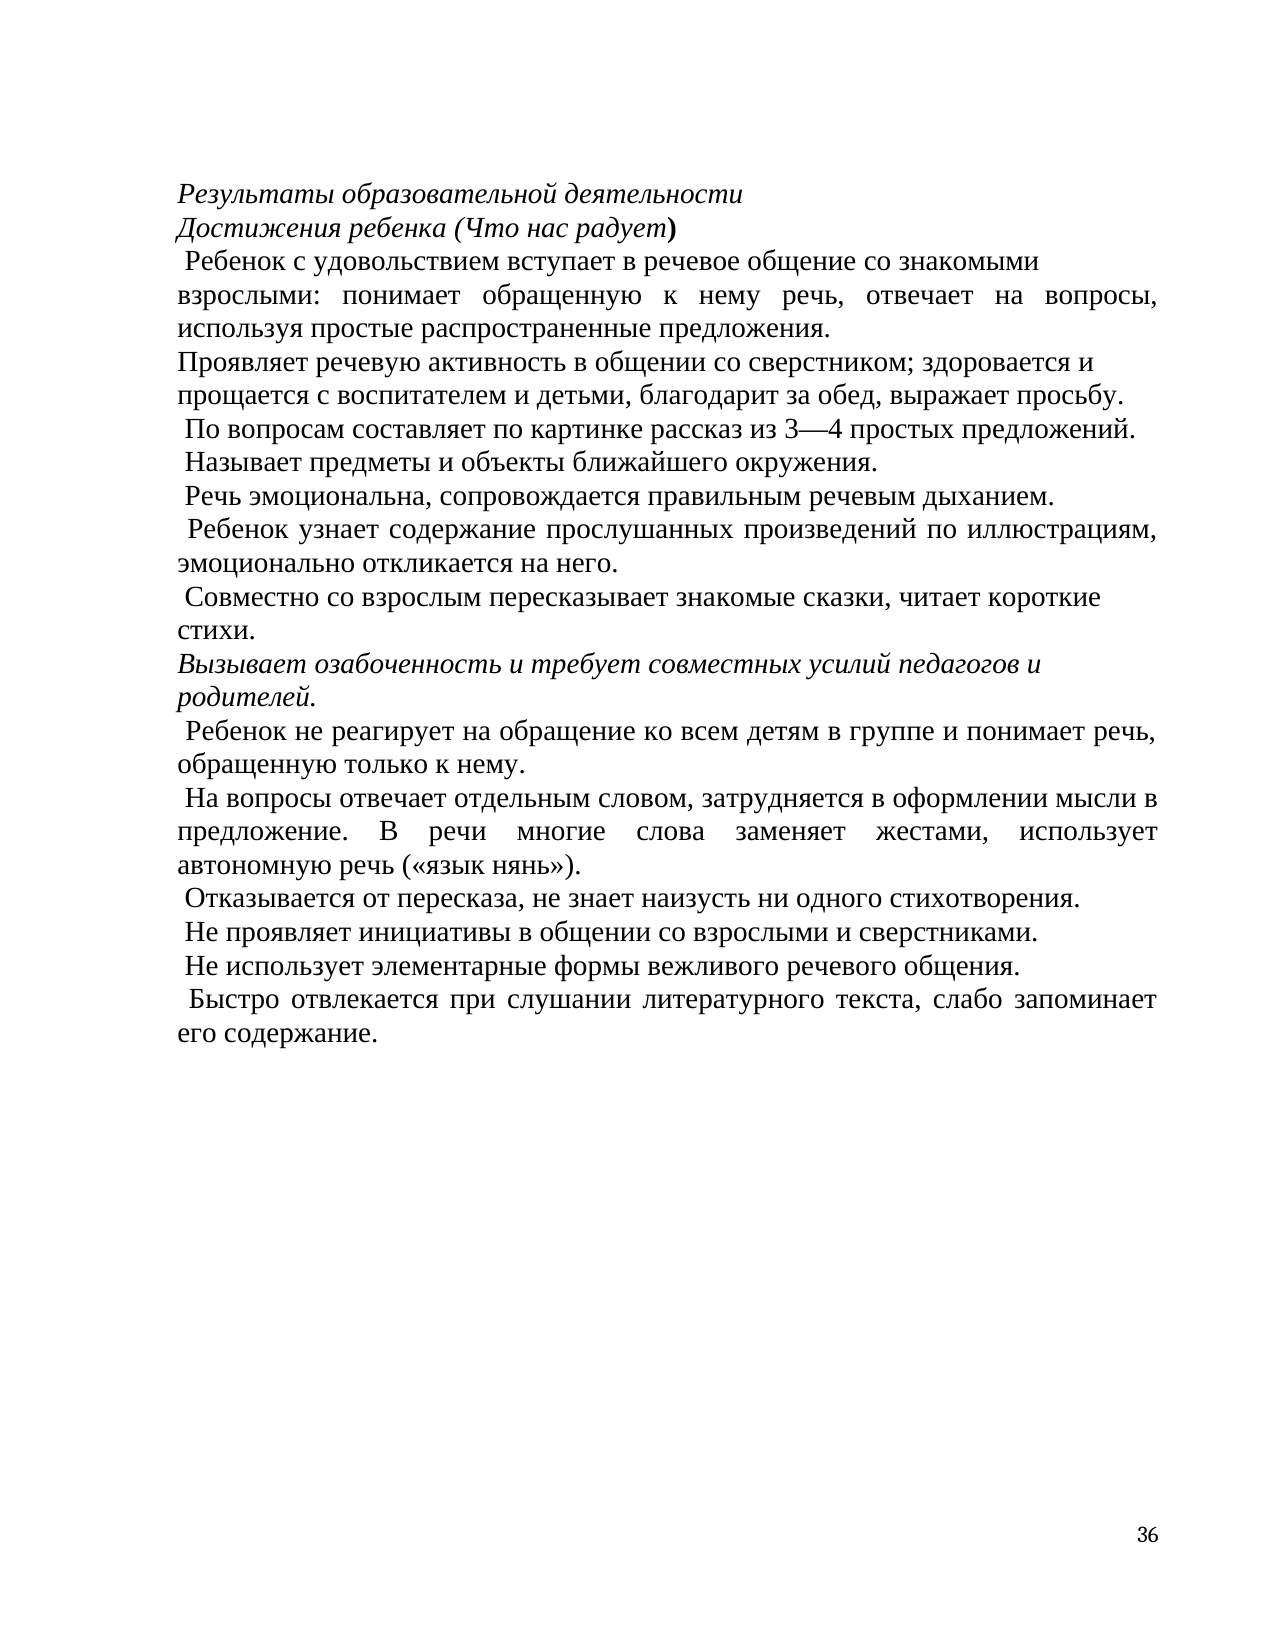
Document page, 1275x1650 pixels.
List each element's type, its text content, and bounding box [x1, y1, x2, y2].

text Достижения ребенка (Что нас радует) [177, 210, 1158, 243]
text родителей. [177, 679, 1158, 713]
text Быстро отвлекается при слушании литературного текста, слабо запоминает его содержание. [177, 981, 1158, 1048]
text Проявляет речевую активность в общении со сверстником; здоровается и [177, 344, 1158, 377]
text Результаты образовательной деятельности [177, 176, 1158, 210]
text Называет предметы и объекты ближайшего окружения. [177, 444, 1158, 478]
text Ребенок не реагирует на обращение ко всем детям в группе и понимает речь, обращенную только к нему. [177, 713, 1158, 780]
text Речь эмоциональна, сопровождается правильным речевым дыханием. [177, 478, 1158, 512]
text Ребенок узнает содержание прослушанных произведений по иллюстрациям, эмоционально откликается на него. [177, 512, 1158, 579]
text На вопросы отвечает отдельным словом, затрудняется в оформлении мысли в предложение. В речи многие слова заменяет жестами, использует автономную речь («язык нянь»). [177, 780, 1158, 881]
text По вопросам составляет по картинке рассказ из 3—4 простых предложений. [177, 411, 1158, 444]
text прощается с воспитателем и детьми, благодарит за обед, выражает просьбу. [177, 377, 1158, 411]
text Отказывается от пересказа, не знает наизусть ни одного стихотворения. [177, 881, 1158, 914]
text Не проявляет инициативы в общении со взрослыми и сверстниками. [177, 914, 1158, 948]
text Вызывает озабоченность и требует совместных усилий педагогов и [177, 646, 1158, 679]
text Ребенок с удовольствием вступает в речевое общение со знакомыми [177, 243, 1158, 277]
text Не использует элементарные формы вежливого речевого общения. [177, 948, 1158, 981]
text стихи. [177, 612, 1158, 646]
text Совместно со взрослым пересказывает знакомые сказки, читает короткие [177, 579, 1158, 612]
text взрослыми: понимает обращенную к нему речь, отвечает на вопросы, используя простые распространенные предложения. [177, 277, 1158, 344]
